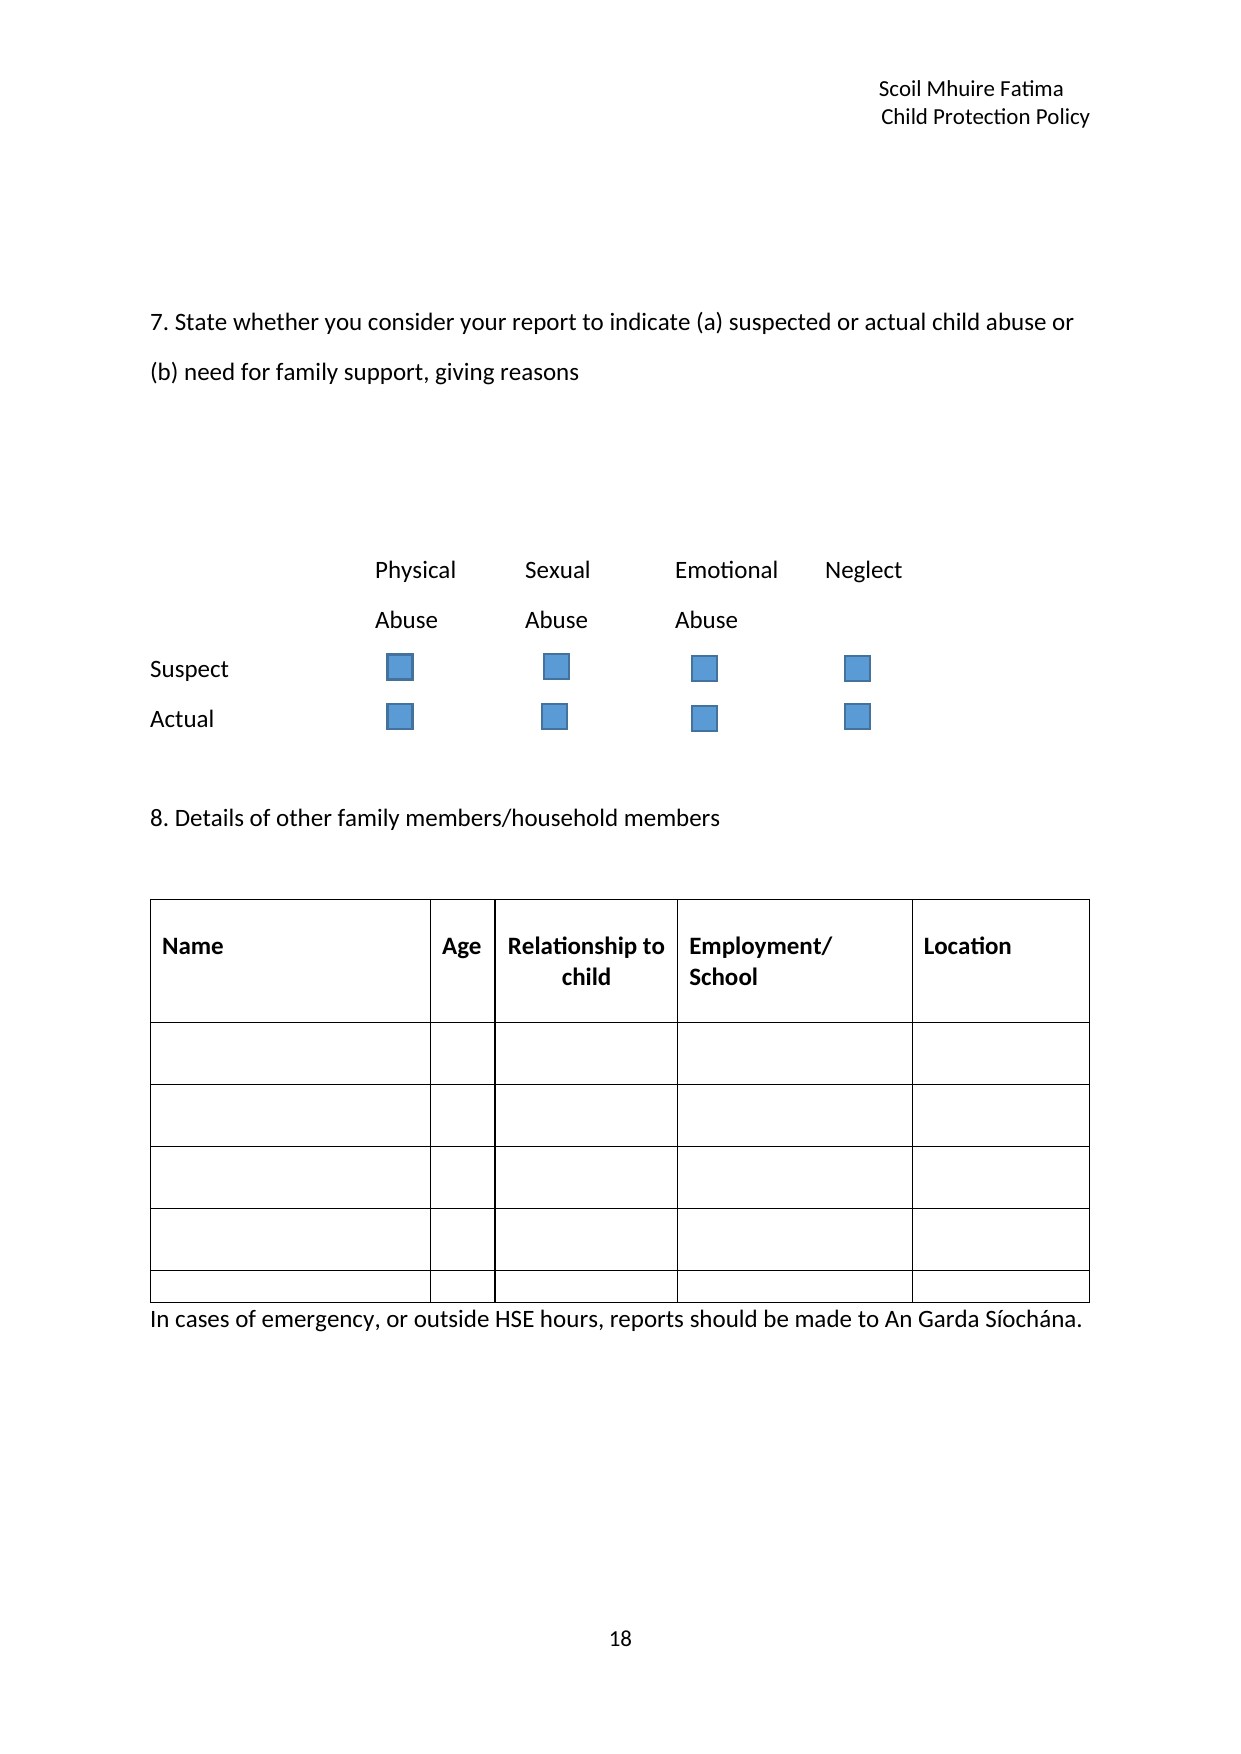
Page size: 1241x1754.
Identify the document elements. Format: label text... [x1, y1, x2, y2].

table_cell [151, 1209, 430, 1270]
table_header Name [151, 900, 430, 1022]
text Abuse Abuse Abuse [300, 604, 1090, 634]
table_cell [678, 1085, 912, 1146]
table_cell [913, 1147, 1089, 1208]
text Actual [150, 703, 1090, 734]
text Suspect [150, 654, 1090, 684]
text Physical Sexual Emotional Neglect [300, 554, 1090, 585]
text In cases of emergency, or outside HSE hours, reports should be made to An Garda Síochána. [150, 1303, 1090, 1333]
table_cell [151, 1023, 430, 1084]
table_cell [151, 1147, 430, 1208]
table_header Relationship to child [496, 900, 677, 1022]
text 7. State whether you consider your report to indicate (a) suspected or actual child abuse or [150, 307, 1090, 337]
table_cell [431, 1085, 494, 1146]
table_cell [431, 1271, 494, 1302]
table_header Location [913, 900, 1089, 1022]
table_cell [431, 1147, 494, 1208]
table_cell [496, 1023, 677, 1084]
table_cell [913, 1271, 1089, 1302]
table_cell [151, 1271, 430, 1302]
table_cell [496, 1147, 677, 1208]
table_cell [913, 1209, 1089, 1270]
text 8. Details of other family members/household members [150, 802, 1090, 833]
table_cell [496, 1271, 677, 1302]
table_cell [431, 1023, 494, 1084]
table_header Employment/School [678, 900, 912, 1022]
table_cell [496, 1085, 677, 1146]
text (b) need for family support, giving reasons [150, 356, 1090, 387]
table_cell [678, 1023, 912, 1084]
table_cell [678, 1271, 912, 1302]
table_cell [151, 1085, 430, 1146]
table_cell [678, 1147, 912, 1208]
table_cell [913, 1085, 1089, 1146]
table_cell [678, 1209, 912, 1270]
table_cell [431, 1209, 494, 1270]
table_cell [496, 1209, 677, 1270]
table_cell [913, 1023, 1089, 1084]
table_header Age [431, 900, 494, 1022]
